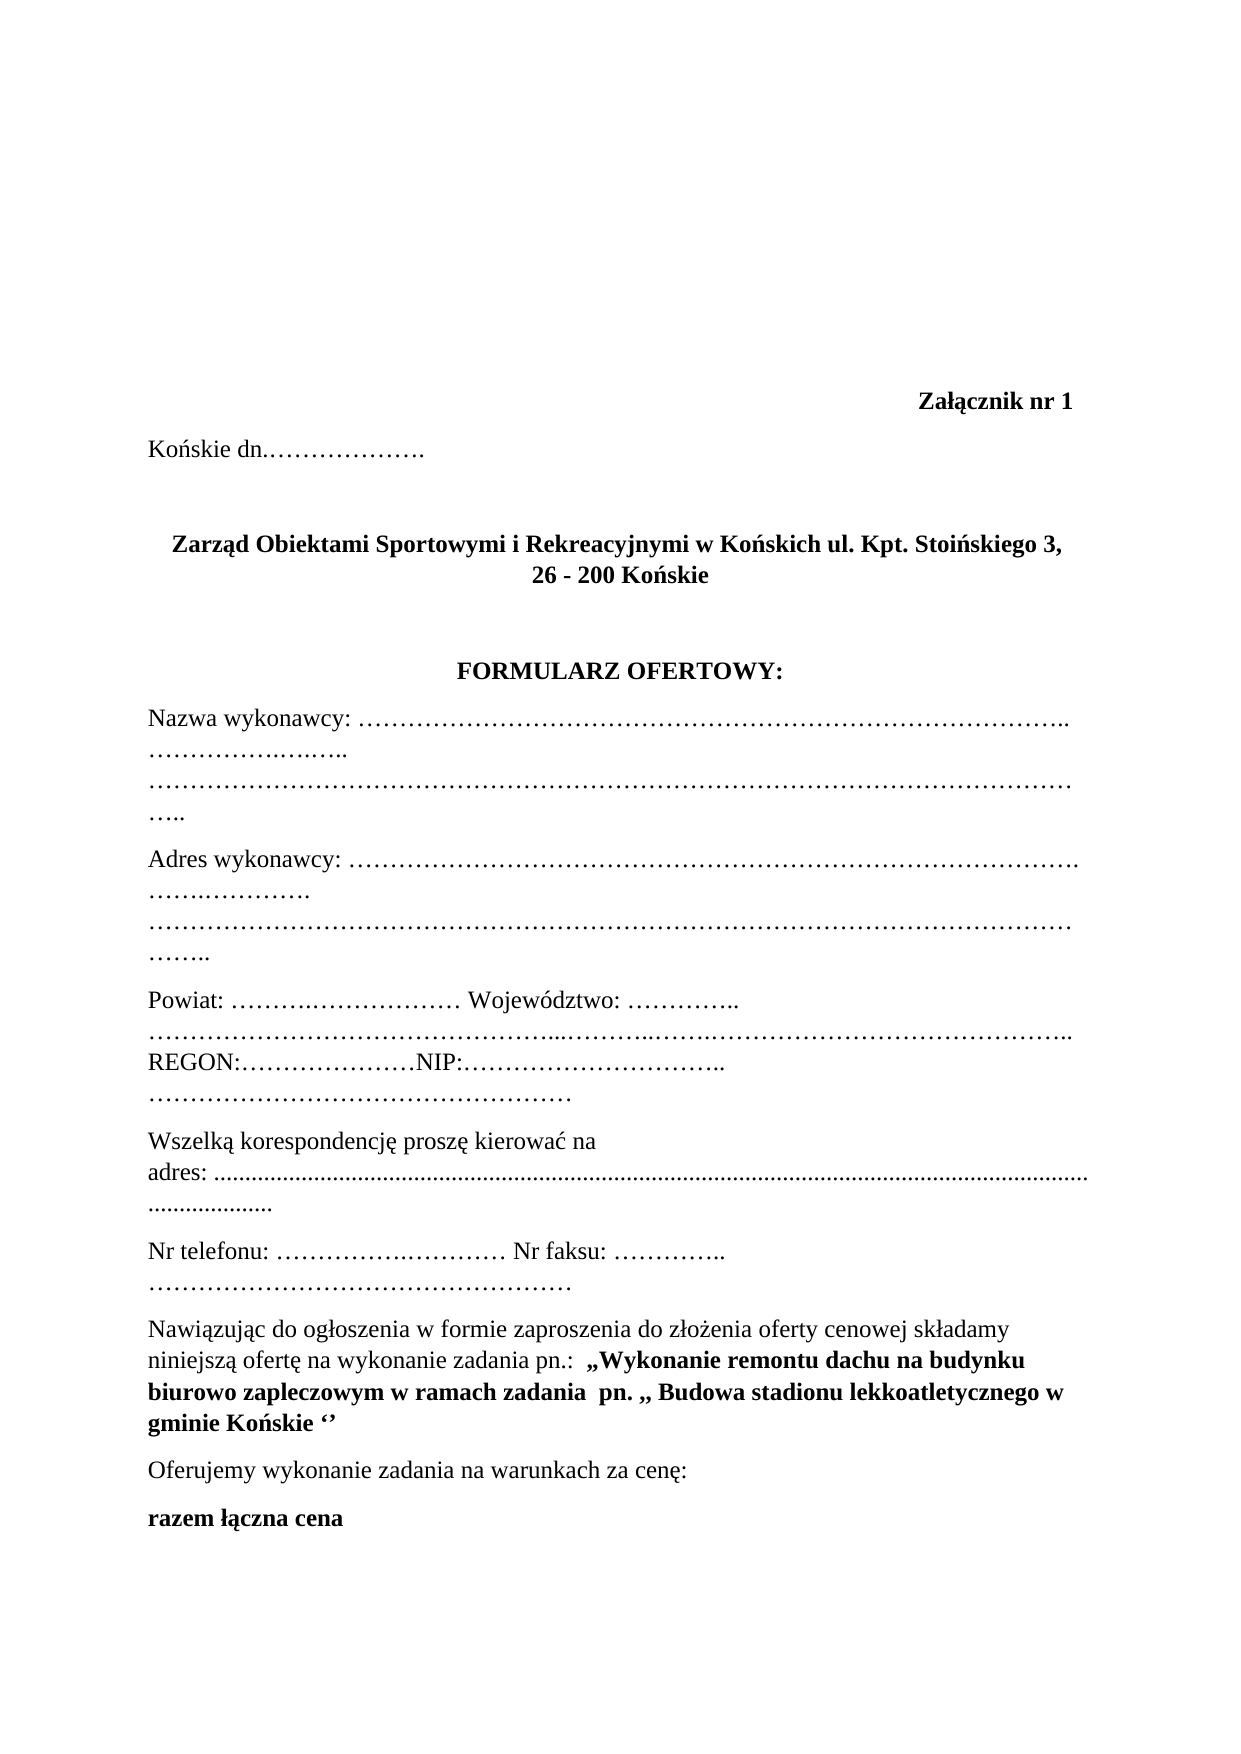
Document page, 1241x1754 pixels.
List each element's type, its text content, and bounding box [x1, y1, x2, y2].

text Wszelką korespondencję proszę kierować na adres: ................................................................................................................................................................ [148, 1126, 1093, 1217]
text Załącznik nr 1 [148, 386, 1093, 415]
text razem łączna cena [148, 1503, 1093, 1532]
text Powiat: ……….……………… Województwo: …………..…………………………………………...………..…….…………………………………….. REGON:…………………NIP:…………………………..…………………………………………… [148, 985, 1093, 1107]
text Końskie dn.………………. [148, 434, 1093, 463]
text Nazwa wykonawcy: …………………………………………………………………………..…………….….…..…………………………………………………………………………………………………….. [148, 703, 1093, 825]
text Nr telefonu: …………….………… Nr faksu: …………..…………………………………………… [148, 1236, 1093, 1296]
text FORMULARZ OFERTOWY: [148, 656, 1093, 684]
text Adres wykonawcy: …………………………………………………………………………….…….………….……………………………………………………………………………………………………….. [148, 844, 1093, 966]
text Oferujemy wykonanie zadania na warunkach za cenę: [148, 1455, 1093, 1484]
text Nawiązując do ogłoszenia w formie zaproszenia do złożenia oferty cenowej składamy niniejszą ofertę na wykonanie zadania pn.: „Wykonanie remontu dachu na budynku biurowo zapleczowym w ramach zadania pn. ,, Budowa stadionu lekkoatletycznego w gminie Końskie ‘’ [148, 1314, 1093, 1436]
text Zarząd Obiektami Sportowymi i Rekreacyjnymi w Końskich ul. Kpt. Stoińskiego 3, 26 - 200 Końskie [148, 529, 1093, 589]
